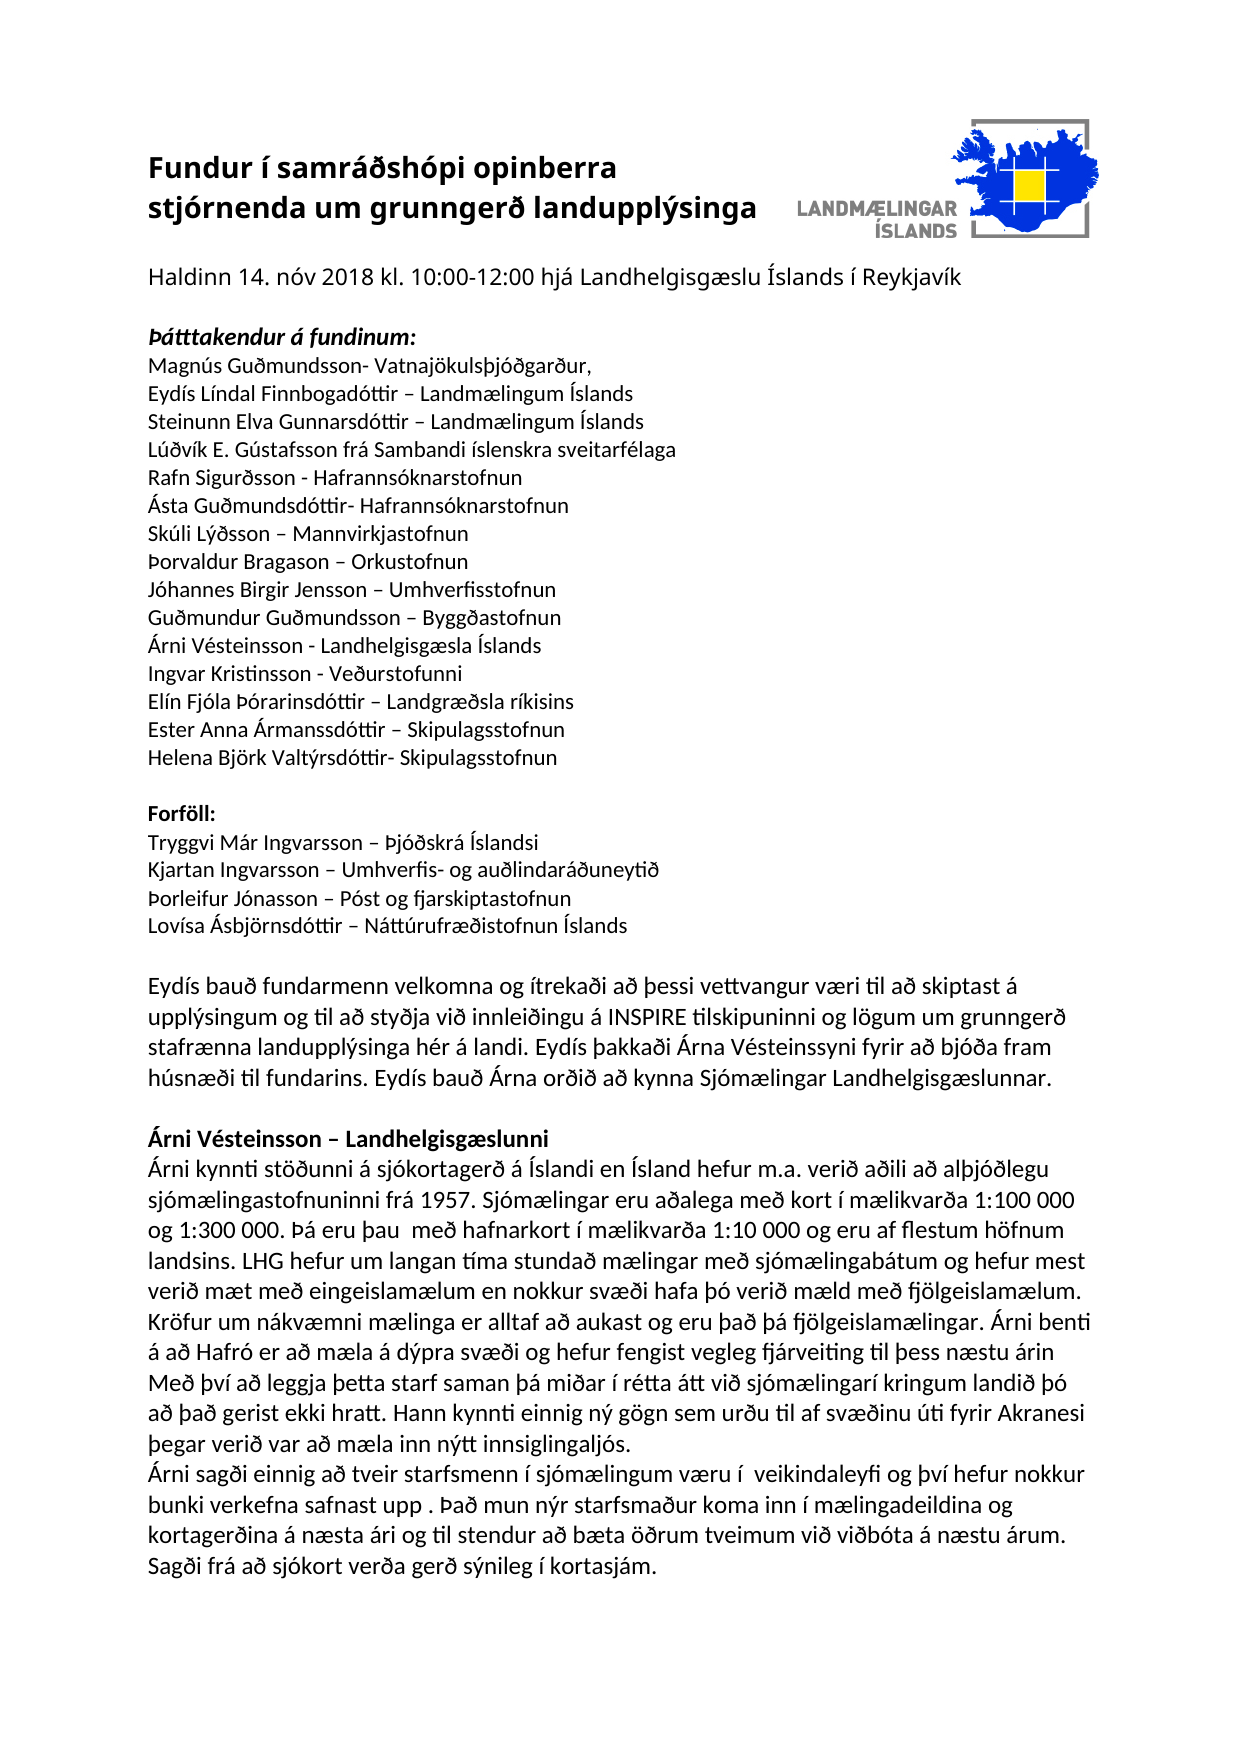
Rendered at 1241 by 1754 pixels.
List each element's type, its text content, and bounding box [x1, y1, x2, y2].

picture [797, 119, 1099, 238]
text Árni Vésteinsson - Landhelgisgæsla Íslands [148, 631, 1093, 659]
text Jóhannes Birgir Jensson – Umhverfisstofnun [148, 575, 1093, 603]
text Árni kynnti stöðunni á sjókortagerð á Íslandi en Ísland hefur m.a. verið aðili að alþjóðlegu sjómælingastofnuninni frá 1957. Sjómælingar eru aðalega með kort í mælikvarða 1:100 000 og 1:300 000. Þá eru þau með hafnarkort í mælikvarða 1:10 000 og eru af flestum höfnum landsins. LHG hefur um langan tíma stundað mælingar með sjómælingabátum og hefur mest verið mæt með eingeislamælum en nokkur svæði hafa þó verið mæld með fjölgeislamælum. Kröfur um nákvæmni mælinga er alltaf að aukast og eru það þá fjölgeislamælingar. Árni benti á að Hafró er að mæla á dýpra svæði og hefur fengist vegleg fjárveiting til þess næstu árin Með því að leggja þetta starf saman þá miðar í rétta átt við sjómælingarí kringum landið þó að það gerist ekki hratt. Hann kynnti einnig ný gögn sem urðu til af svæðinu úti fyrir Akranesi þegar verið var að mæla inn nýtt innsiglingaljós. [148, 1153, 1093, 1458]
text Helena Björk Valtýrsdóttir- Skipulagsstofnun [148, 743, 1093, 772]
text Ingvar Kristinsson - Veðurstofunni [148, 659, 1093, 687]
text Skúli Lýðsson – Mannvirkjastofnun [148, 519, 1093, 547]
text Elín Fjóla Þórarinsdóttir – Landgræðsla ríkisins [148, 687, 1093, 716]
text Fundur í samráðshópi opinberra stjórnenda um grunngerð landupplýsinga [148, 148, 797, 227]
text Árni Vésteinsson – Landhelgisgæslunni [148, 1123, 1093, 1153]
text Lúðvík E. Gústafsson frá Sambandi íslenskra sveitarfélaga [148, 435, 1093, 463]
text Lovísa Ásbjörnsdóttir – Náttúrufræðistofnun Íslands [148, 912, 1093, 940]
text Eydís bauð fundarmenn velkomna og ítrekaði að þessi vettvangur væri til að skiptast á upplýsingum og til að styðja við innleiðingu á INSPIRE tilskipuninni og lögum um grunngerð stafrænna landupplýsinga hér á landi. Eydís þakkaði Árna Vésteinssyni fyrir að bjóða fram húsnæði til fundarins. Eydís bauð Árna orðið að kynna Sjómælingar Landhelgisgæslunnar. [148, 970, 1093, 1092]
text Tryggvi Már Ingvarsson – Þjóðskrá Íslandsi [148, 828, 1093, 856]
text Eydís Líndal Finnbogadóttir – Landmælingum Íslands [148, 379, 1093, 407]
text Þátttakendur á fundinum: [148, 321, 1093, 351]
text Ester Anna Ármanssdóttir – Skipulagsstofnun [148, 716, 1093, 743]
text Guðmundur Guðmundsson – Byggðastofnun [148, 603, 1093, 631]
text Árni sagði einnig að tveir starfsmenn í sjómælingum væru í veikindaleyfi og því hefur nokkur bunki verkefna safnast upp . Það mun nýr starfsmaður koma inn í mælingadeildina og kortagerðina á næsta ári og til stendur að bæta öðrum tveimum við viðbóta á næstu árum. Sagði frá að sjókort verða gerð sýnileg í kortasjám. [148, 1458, 1093, 1581]
text Steinunn Elva Gunnarsdóttir – Landmælingum Íslands [148, 407, 1093, 435]
text Forföll: [148, 799, 1093, 828]
text Kjartan Ingvarsson – Umhverfis- og auðlindaráðuneytið [148, 856, 1093, 884]
text Þorvaldur Bragason – Orkustofnun [148, 547, 1093, 575]
text Magnús Guðmundsson- Vatnajökulsþjóðgarður, [148, 351, 1093, 379]
text Rafn Sigurðsson - Hafrannsóknarstofnun [148, 463, 1093, 491]
text Haldinn 14. nóv 2018 kl. 10:00-12:00 hjá Landhelgisgæslu Íslands í Reykjavík [148, 261, 1093, 292]
text Ásta Guðmundsdóttir- Hafrannsóknarstofnun [148, 491, 1093, 519]
text Þorleifur Jónasson – Póst og fjarskiptastofnun [148, 884, 1093, 912]
